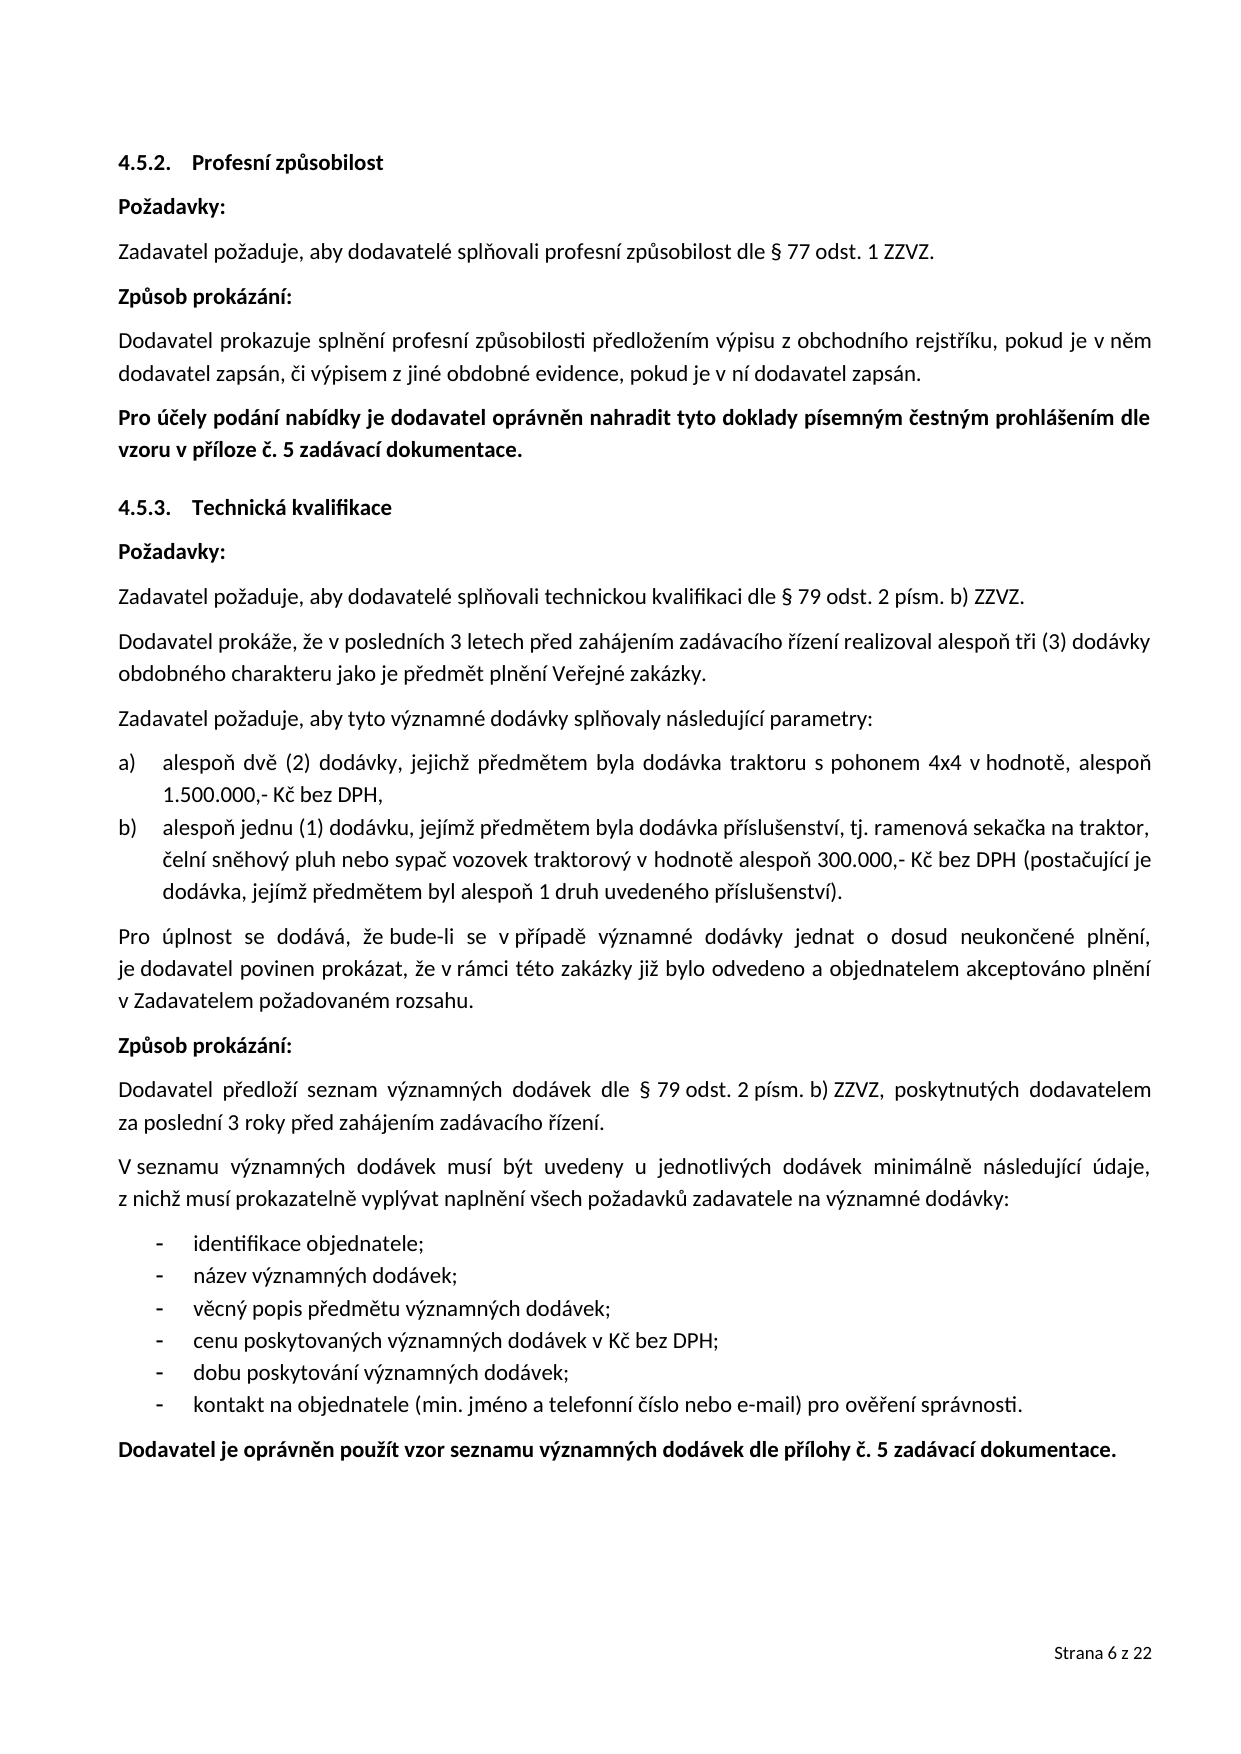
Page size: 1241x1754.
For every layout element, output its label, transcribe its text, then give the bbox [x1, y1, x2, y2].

text Zadavatel požaduje, aby tyto významné dodávky splňovaly následující parametry: [118, 704, 1152, 732]
text Způsob prokázání: [118, 282, 1152, 310]
text Požadavky: [118, 537, 1152, 565]
text Zadavatel požaduje, aby dodavatelé splňovali profesní způsobilost dle § 77 odst. 1 ZZVZ. [118, 237, 1152, 265]
list alespoň jednu (1) dodávku, jejímž předmětem byla dodávka příslušenství, tj. ramenová sekačka na traktor, čelní sněhový pluh nebo sypač vozovek traktorový v hodnotě alespoň 300.000,- Kč bez DPH (postačující je dodávka, jejímž předmětem byl alespoň 1 druh uvedeného příslušenství). [118, 813, 1152, 905]
list dobu poskytování významných dodávek; [156, 1358, 1152, 1386]
subtitle Profesní způsobilost [118, 148, 1152, 176]
list název významných dodávek; [156, 1261, 1152, 1289]
text Způsob prokázání: [118, 1031, 1152, 1059]
text Pro úplnost se dodává, že bude-li se v případě významné dodávky jednat o dosud neukončené plnění, je dodavatel povinen prokázat, že v rámci této zakázky již bylo odvedeno a objednatelem akceptováno plnění v Zadavatelem požadovaném rozsahu. [118, 922, 1152, 1014]
text Zadavatel požaduje, aby dodavatelé splňovali technickou kvalifikaci dle § 79 odst. 2 písm. b) ZZVZ. [118, 582, 1152, 610]
list cenu poskytovaných významných dodávek v Kč bez DPH; [156, 1326, 1152, 1354]
text V seznamu významných dodávek musí být uvedeny u jednotlivých dodávek minimálně následující údaje, z nichž musí prokazatelně vyplývat naplnění všech požadavků zadavatele na významné dodávky: [118, 1152, 1152, 1213]
text Požadavky: [118, 192, 1152, 220]
text Pro účely podání nabídky je dodavatel oprávněn nahradit tyto doklady písemným čestným prohlášením dle vzoru v příloze č. 5 zadávací dokumentace. [118, 403, 1152, 463]
text Dodavatel prokáže, že v posledních 3 letech před zahájením zadávacího řízení realizoval alespoň tři (3) dodávky obdobného charakteru jako je předmět plnění Veřejné zakázky. [118, 627, 1152, 687]
subtitle Technická kvalifikace [118, 493, 1152, 521]
list věcný popis předmětu významných dodávek; [156, 1294, 1152, 1322]
list alespoň dvě (2) dodávky, jejichž předmětem byla dodávka traktoru s pohonem 4x4 v hodnotě, alespoň 1.500.000,- Kč bez DPH, [118, 748, 1152, 808]
text Dodavatel předloží seznam významných dodávek dle § 79 odst. 2 písm. b) ZZVZ, poskytnutých dodavatelem za poslední 3 roky před zahájením zadávacího řízení. [118, 1076, 1152, 1136]
list kontakt na objednatele (min. jméno a telefonní číslo nebo e-mail) pro ověření správnosti. [156, 1390, 1152, 1418]
list identifikace objednatele; [156, 1229, 1152, 1257]
text Dodavatel je oprávněn použít vzor seznamu významných dodávek dle přílohy č. 5 zadávací dokumentace. [118, 1435, 1152, 1463]
text Dodavatel prokazuje splnění profesní způsobilosti předložením výpisu z obchodního rejstříku, pokud je v něm dodavatel zapsán, či výpisem z jiné obdobné evidence, pokud je v ní dodavatel zapsán. [118, 326, 1152, 387]
